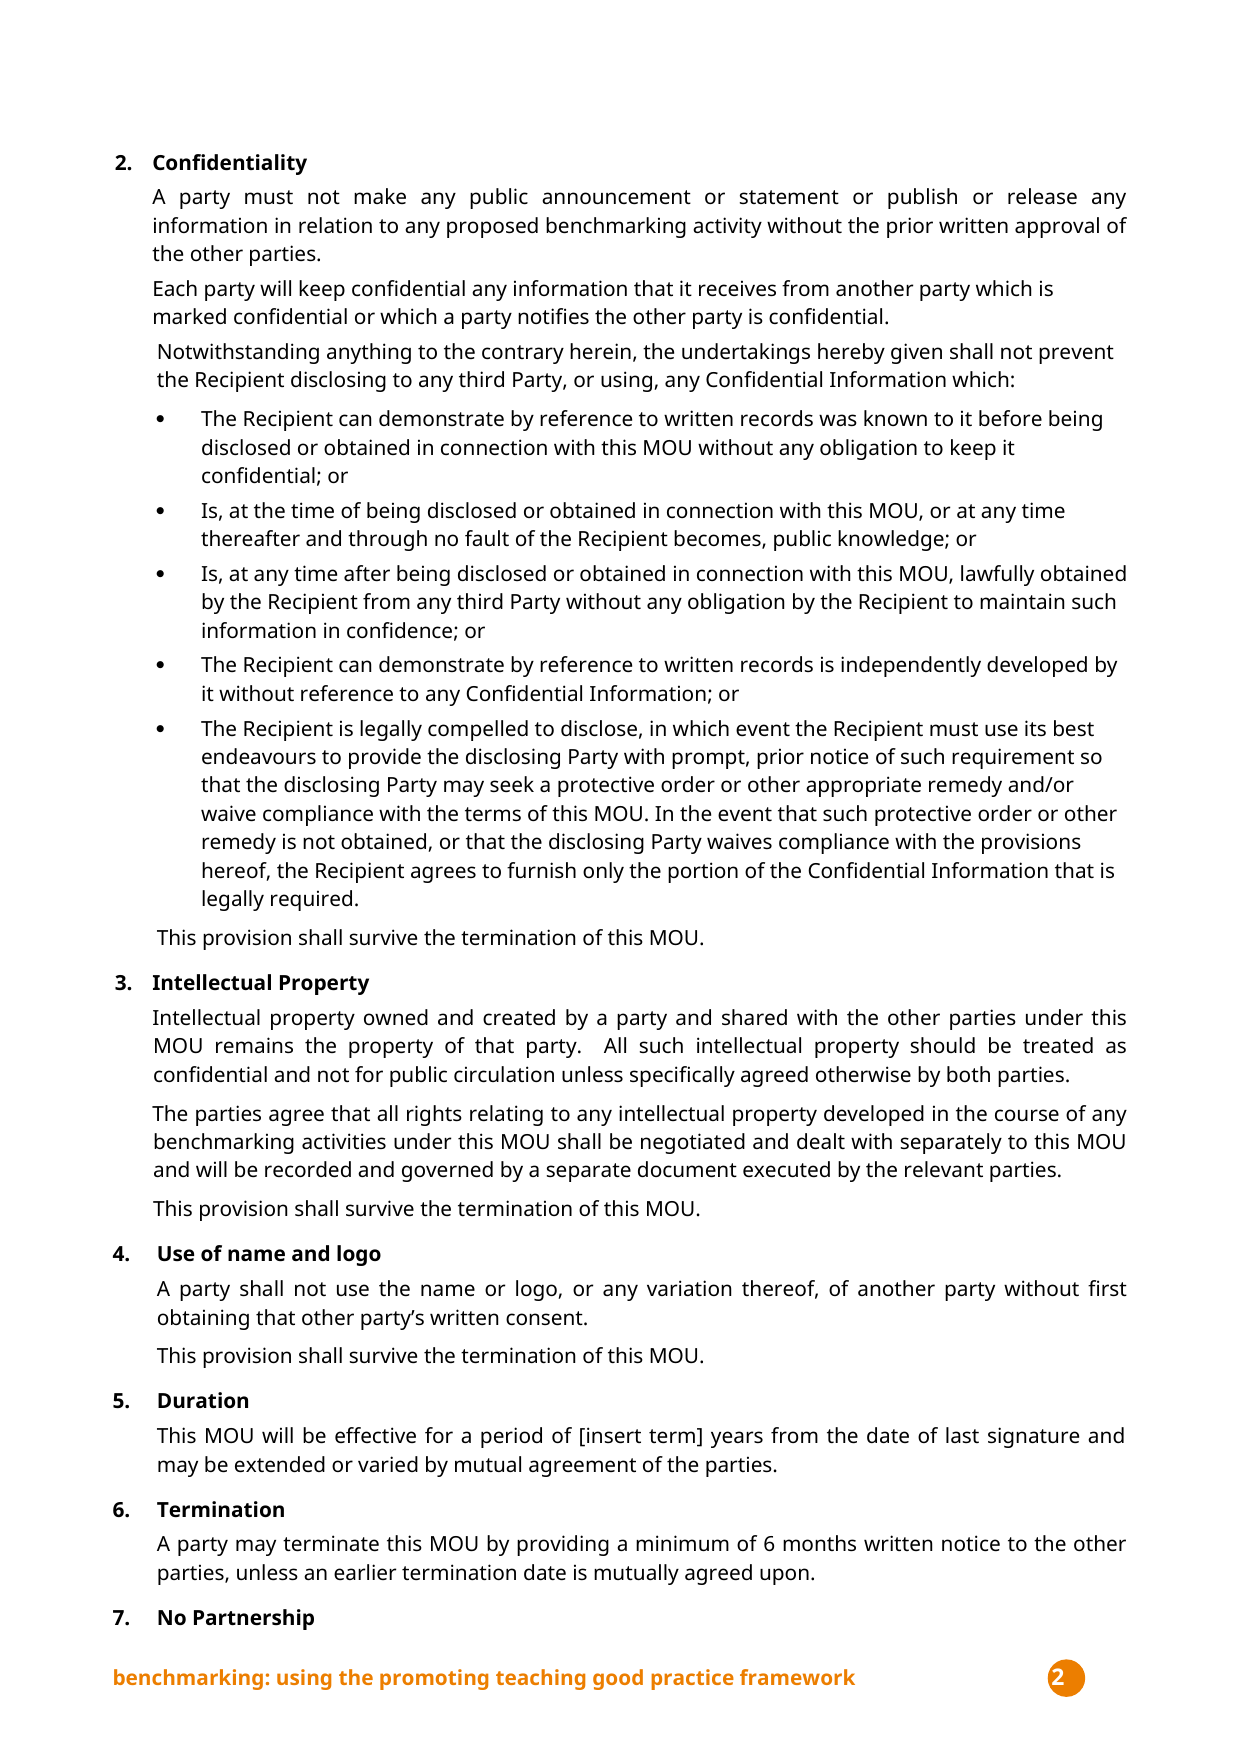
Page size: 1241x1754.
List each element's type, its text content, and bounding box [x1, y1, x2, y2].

text This provision shall survive the termination of this MOU. [153, 1194, 1128, 1223]
list Is, at the time of being disclosed or obtained in connection with this MOU, or at any time thereafter and through no fault of the Recipient becomes, public knowledge; or [157, 496, 1128, 553]
text A party shall not use the name or logo, or any variation thereof, of another party without first obtaining that other party’s written consent. [157, 1274, 1128, 1331]
list Intellectual Property [114, 968, 1128, 997]
text Each party will keep confidential any information that it receives from another party which is marked confidential or which a party notifies the other party is confidential. [152, 274, 1128, 331]
list No Partnership [112, 1603, 1128, 1632]
text The parties agree that all rights relating to any intellectual property developed in the course of any benchmarking activities under this MOU shall be negotiated and dealt with separately to this MOU and will be recorded and governed by a separate document executed by the relevant parties. [152, 1099, 1128, 1184]
list Is, at any time after being disclosed or obtained in connection with this MOU, lawfully obtained by the Recipient from any third Party without any obligation by the Recipient to maintain such information in confidence; or [157, 559, 1128, 644]
list The Recipient can demonstrate by reference to written records is independently developed by it without reference to any Confidential Information; or [157, 651, 1128, 707]
list The Recipient is legally compelled to disclose, in which event the Recipient must use its best endeavours to provide the disclosing Party with prompt, prior notice of such requirement so that the disclosing Party may seek a protective order or other appropriate remedy and/or waive compliance with the terms of this MOU. In the event that such protective order or other remedy is not obtained, or that the disclosing Party waives compliance with the provisions hereof, the Recipient agrees to furnish only the portion of the Confidential Information that is legally required. [157, 714, 1128, 913]
list Use of name and logo [112, 1239, 1128, 1268]
list Termination [112, 1495, 1128, 1523]
list The Recipient can demonstrate by reference to written records was known to it before being disclosed or obtained in connection with this MOU without any obligation to keep it confidential; or [157, 404, 1128, 490]
text A party may terminate this MOU by providing a minimum of 6 months written notice to the other parties, unless an earlier termination date is mutually agreed upon. [157, 1529, 1128, 1586]
list Duration [112, 1387, 1128, 1415]
text This MOU will be effective for a period of [insert term] years from the date of last signature and may be extended or varied by mutual agreement of the parties. [157, 1421, 1128, 1478]
text Intellectual property owned and created by a party and shared with the other parties under this MOU remains the property of that party. All such intellectual property should be treated as confidential and not for public circulation unless specifically agreed otherwise by both parties. [152, 1003, 1128, 1088]
text This provision shall survive the termination of this MOU. [157, 1342, 1128, 1370]
text Notwithstanding anything to the contrary herein, the undertakings hereby given shall not prevent the Recipient disclosing to any third Party, or using, any Confidential Information which: [157, 337, 1128, 394]
text A party must not make any public announcement or statement or publish or release any information in relation to any proposed benchmarking activity without the prior written approval of the other parties. [152, 182, 1128, 268]
text This provision shall survive the termination of this MOU. [157, 923, 1128, 952]
list Confidentiality [114, 148, 1128, 176]
